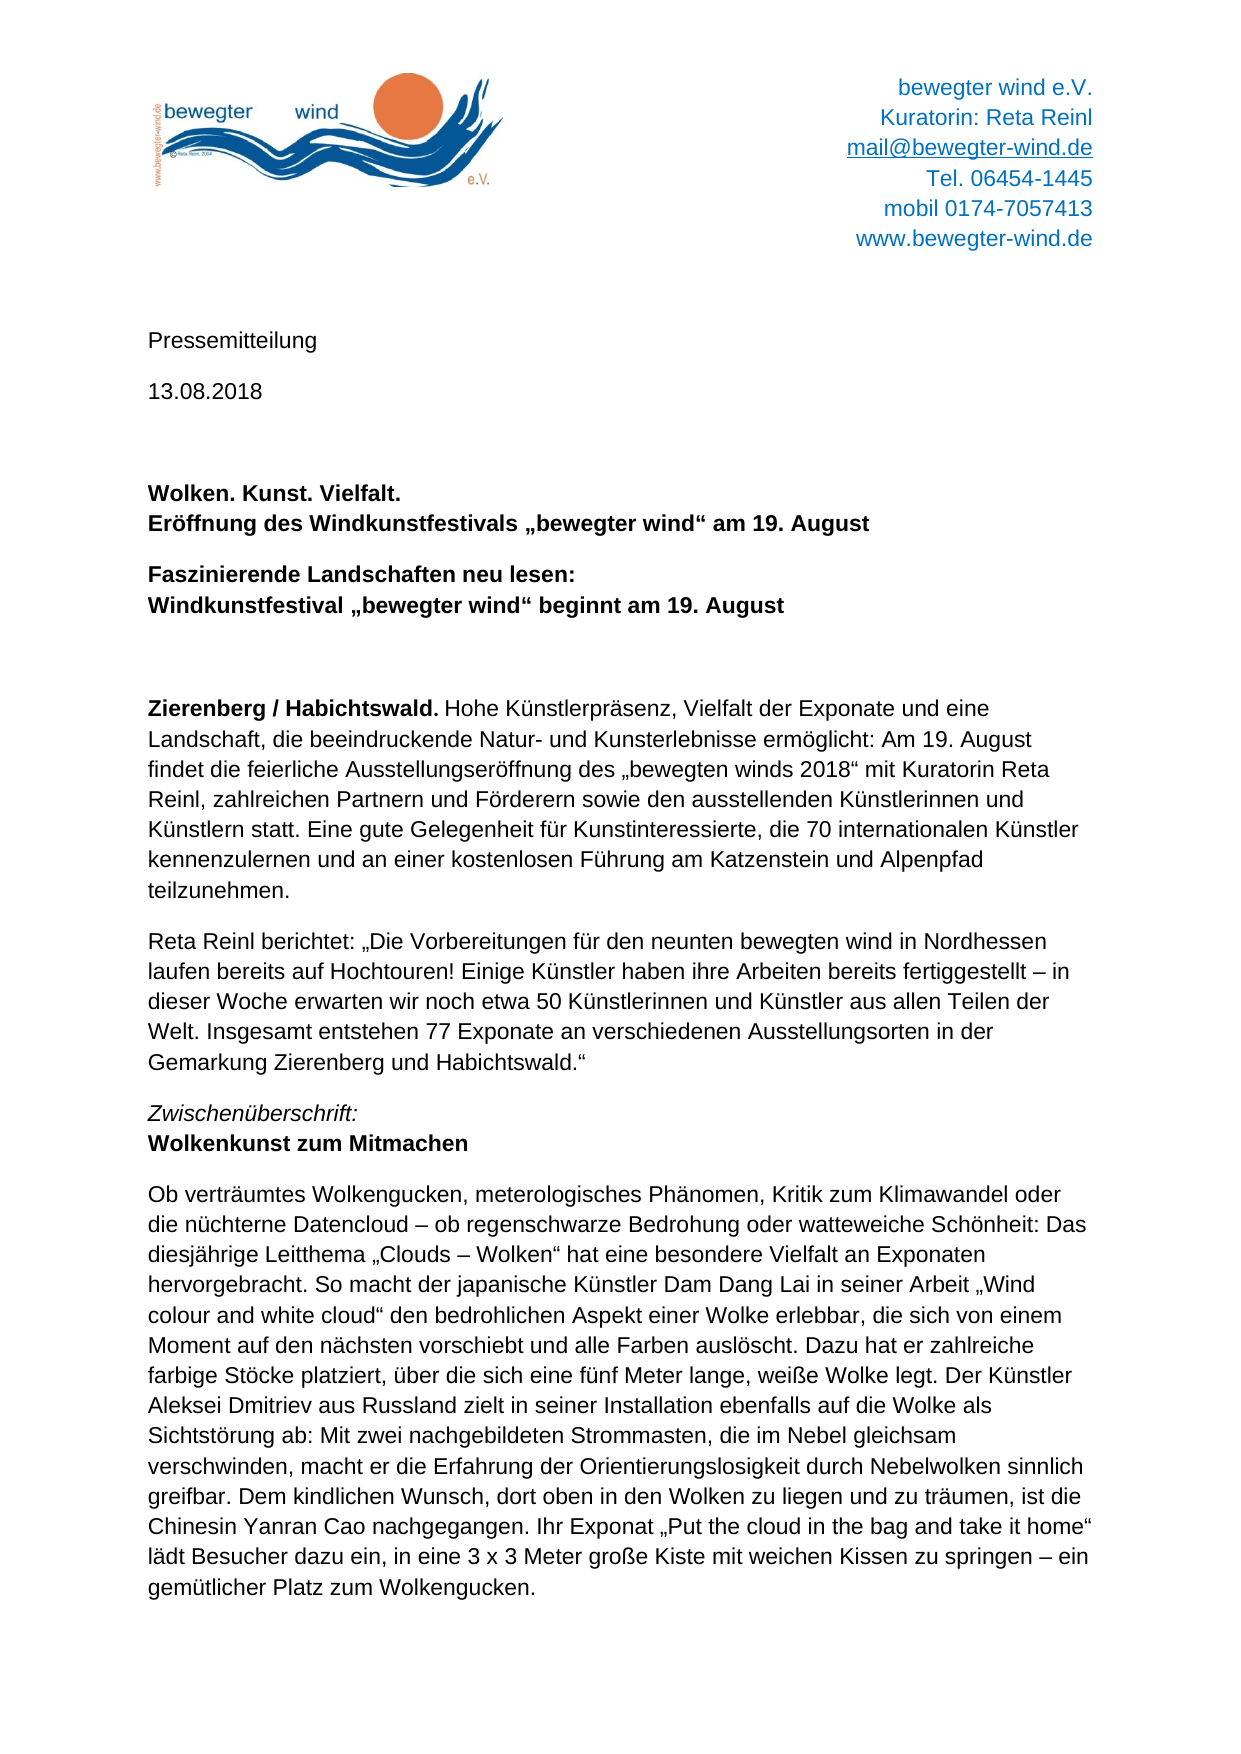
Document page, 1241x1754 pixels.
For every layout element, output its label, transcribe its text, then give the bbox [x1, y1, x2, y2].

text Ob verträumtes Wolkengucken, meterologisches Phänomen, Kritik zum Klimawandel oder die nüchterne Datencloud – ob regenschwarze Bedrohung oder watteweiche Schönheit: Das diesjährige Leitthema „Clouds – Wolken“ hat eine besondere Vielfalt an Exponaten hervorgebracht. So macht der japanische Künstler Dam Dang Lai in seiner Arbeit „Wind colour and white cloud“ den bedrohlichen Aspekt einer Wolke erlebbar, die sich von einem Moment auf den nächsten vorschiebt und alle Farben auslöscht. Dazu hat er zahlreiche farbige Stöcke platziert, über die sich eine fünf Meter lange, weiße Wolke legt. Der Künstler Aleksei Dmitriev aus Russland zielt in seiner Installation ebenfalls auf die Wolke als Sichtstörung ab: Mit zwei nachgebildeten Strommasten, die im Nebel gleichsam verschwinden, macht er die Erfahrung der Orientierungslosigkeit durch Nebelwolken sinnlich greifbar. Dem kindlichen Wunsch, dort oben in den Wolken zu liegen und zu träumen, ist die Chinesin Yanran Cao nachgegangen. Ihr Exponat „Put the cloud in the bag and take it home“ lädt Besucher dazu ein, in eine 3 x 3 Meter große Kiste mit weichen Kissen zu springen – ein gemütlicher Platz zum Wolkengucken. [148, 1181, 1093, 1600]
text Zwischenüberschrift: Wolkenkunst zum Mitmachen [148, 1099, 1093, 1156]
picture [153, 73, 503, 187]
text Reta Reinl berichtet: „Die Vorbereitungen für den neunten bewegten wind in Nordhessen laufen bereits auf Hochtouren! Einige Künstler haben ihre Arbeiten bereits fertiggestellt – in dieser Woche erwarten wir noch etwa 50 Künstlerinnen und Künstler aus allen Teilen der Welt. Insgesamt entstehen 77 Exponate an verschiedenen Ausstellungsorten in der Gemarkung Zierenberg und Habichtswald.“ [148, 928, 1093, 1075]
text Zierenberg / Habichtswald. Hohe Künstlerpräsenz, Vielfalt der Exponate und eine Landschaft, die beeindruckende Natur- und Kunsterlebnisse ermöglicht: Am 19. August findet die feierliche Ausstellungseröffnung des „bewegten winds 2018“ mit Kuratorin Reta Reinl, zahlreichen Partnern und Förderern sowie den ausstellenden Künstlerinnen und Künstlern statt. Eine gute Gelegenheit für Kunstinteressierte, die 70 internationalen Künstler kennenzulernen und an einer kostenlosen Führung am Katzenstein und Alpenpfad teilzunehmen. [148, 694, 1093, 903]
text Wolken. Kunst. Vielfalt. Eröffnung des Windkunstfestivals „bewegter wind“ am 19. August [148, 480, 1093, 537]
text Faszinierende Landschaften neu lesen: Windkunstfestival „bewegter wind“ beginnt am 19. August [148, 561, 1093, 618]
text Pressemitteilung [148, 327, 1093, 353]
text 13.08.2018 [148, 378, 1093, 404]
text bewegter wind e.V. Kuratorin: Reta Reinl mail@bewegter-wind.de Tel. 06454-1445 mobil 0174-7057413 www.bewegter-wind.de [148, 74, 1093, 251]
